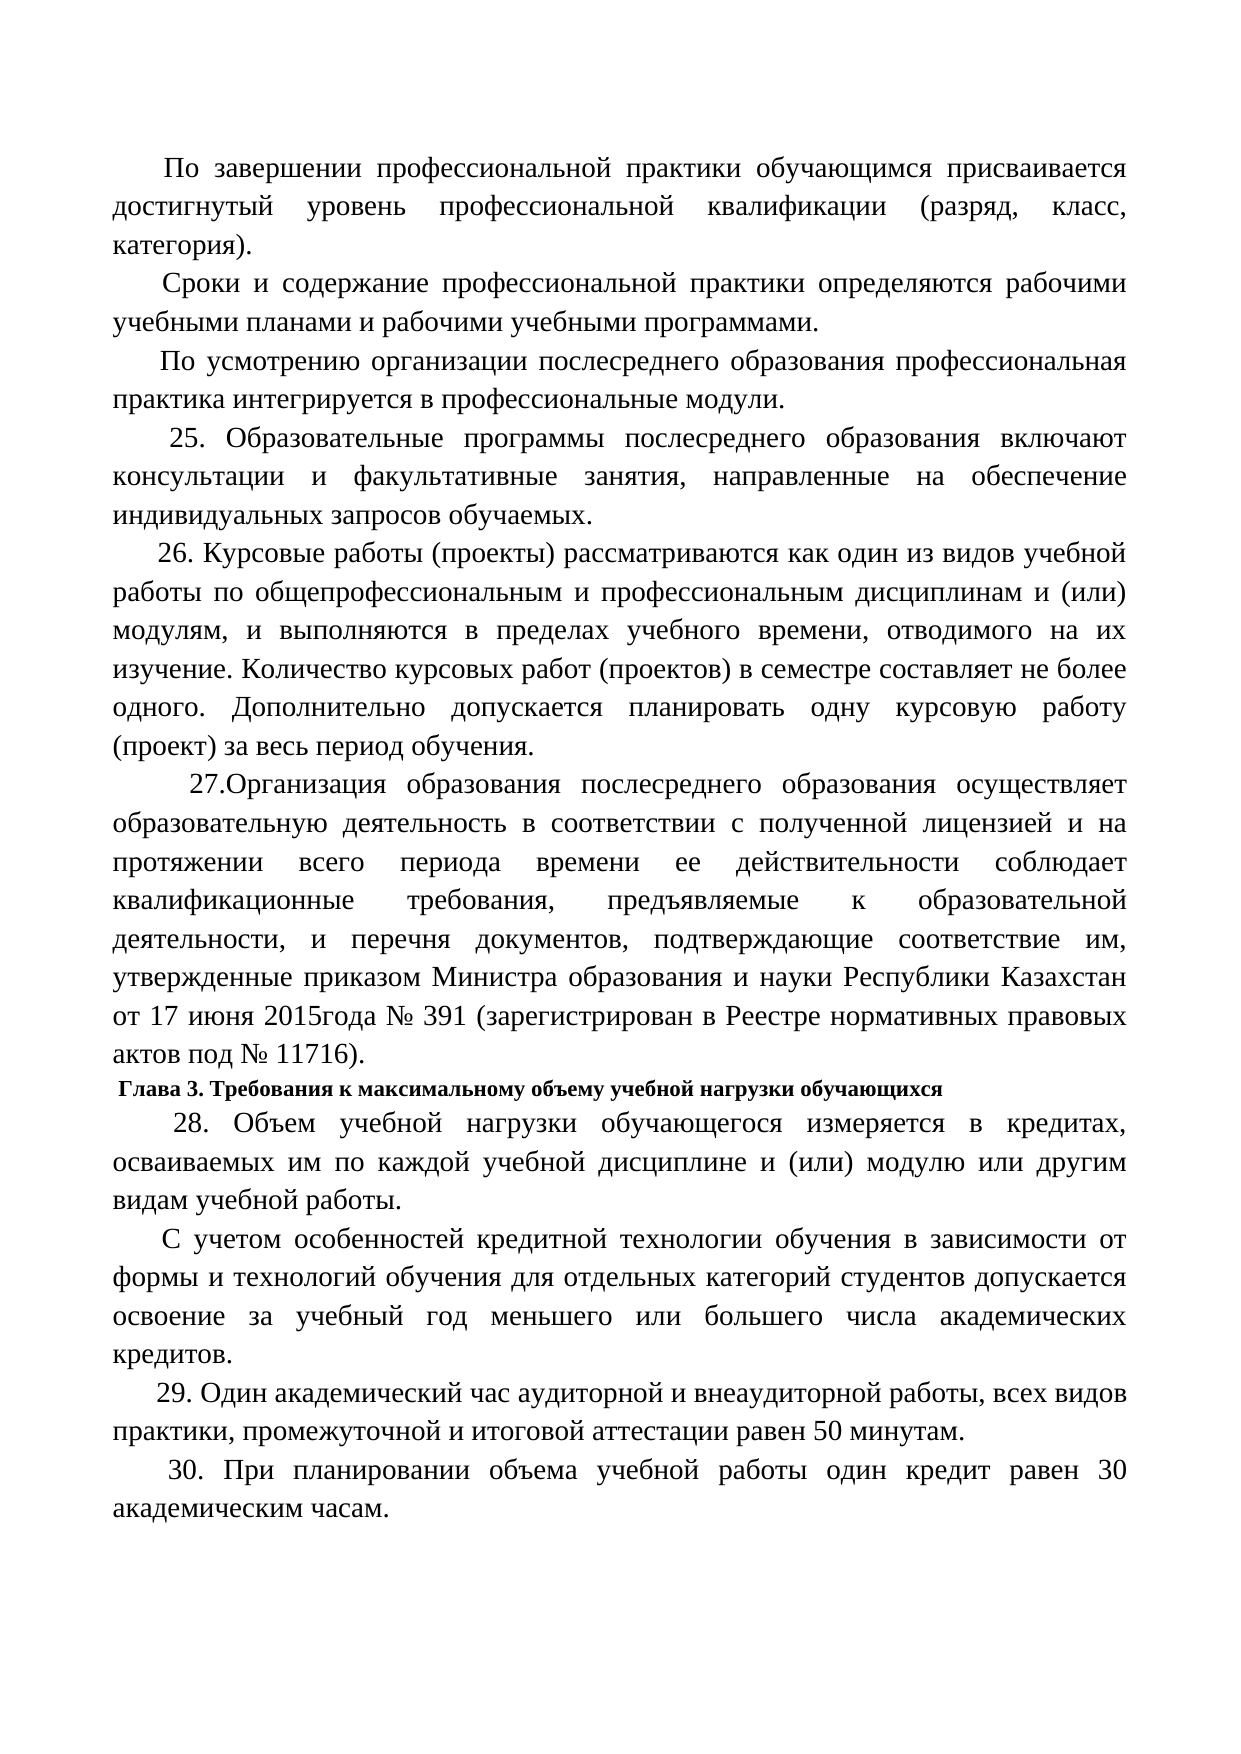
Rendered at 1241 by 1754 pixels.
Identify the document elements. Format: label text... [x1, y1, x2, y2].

text 27.Организация образования послесреднего образования осуществляет образовательную деятельность в соответствии с полученной лицензией и на протяжении всего периода времени ее действительности соблюдает квалификационные требования, предъявляемые к образовательной деятельности, и перечня документов, подтверждающие соответствие им, утвержденные приказом Министра образования и науки Республики Казахстан от 17 июня 2015года № 391 (зарегистрирован в Реестре нормативных правовых актов под № 11716). [112, 767, 1128, 1070]
text По завершении профессиональной практики обучающимся присваивается достигнутый уровень профессиональной квалификации (разряд, класс, категория). [112, 150, 1128, 261]
text 29. Один академический час аудиторной и внеаудиторной работы, всех видов практики, промежуточной и итоговой аттестации равен 50 минутам. [112, 1375, 1128, 1447]
text По усмотрению организации послесреднего образования профессиональная практика интегрируется в профессиональные модули. [112, 343, 1128, 415]
text 26. Курсовые работы (проекты) рассматриваются как один из видов учебной работы по общепрофессиональным и профессиональным дисциплинам и (или) модулям, и выполняются в пределах учебного времени, отводимого на их изучение. Количество курсовых работ (проектов) в семестре составляет не более одного. Дополнительно допускается планировать одну курсовую работу (проект) за весь период обучения. [112, 535, 1128, 762]
text 28. Объем учебной нагрузки обучающегося измеряется в кредитах, осваиваемых им по каждой учебной дисциплине и (или) модулю или другим видам учебной работы. [112, 1105, 1128, 1216]
text 30. При планировании объема учебной работы один кредит равен 30 академическим часам. [112, 1452, 1128, 1524]
text 25. Образовательные программы послесреднего образования включают консультации и факультативные занятия, направленные на обеспечение индивидуальных запросов обучаемых. [112, 420, 1128, 530]
text С учетом особенностей кредитной технологии обучения в зависимости от формы и технологий обучения для отдельных категорий студентов допускается освоение за учебный год меньшего или большего числа академических кредитов. [112, 1221, 1128, 1370]
text Глава 3. Требования к максимальному объему учебной нагрузки обучающихся [112, 1075, 1128, 1101]
text Сроки и содержание профессиональной практики определяются рабочими учебными планами и рабочими учебными программами. [112, 266, 1128, 338]
